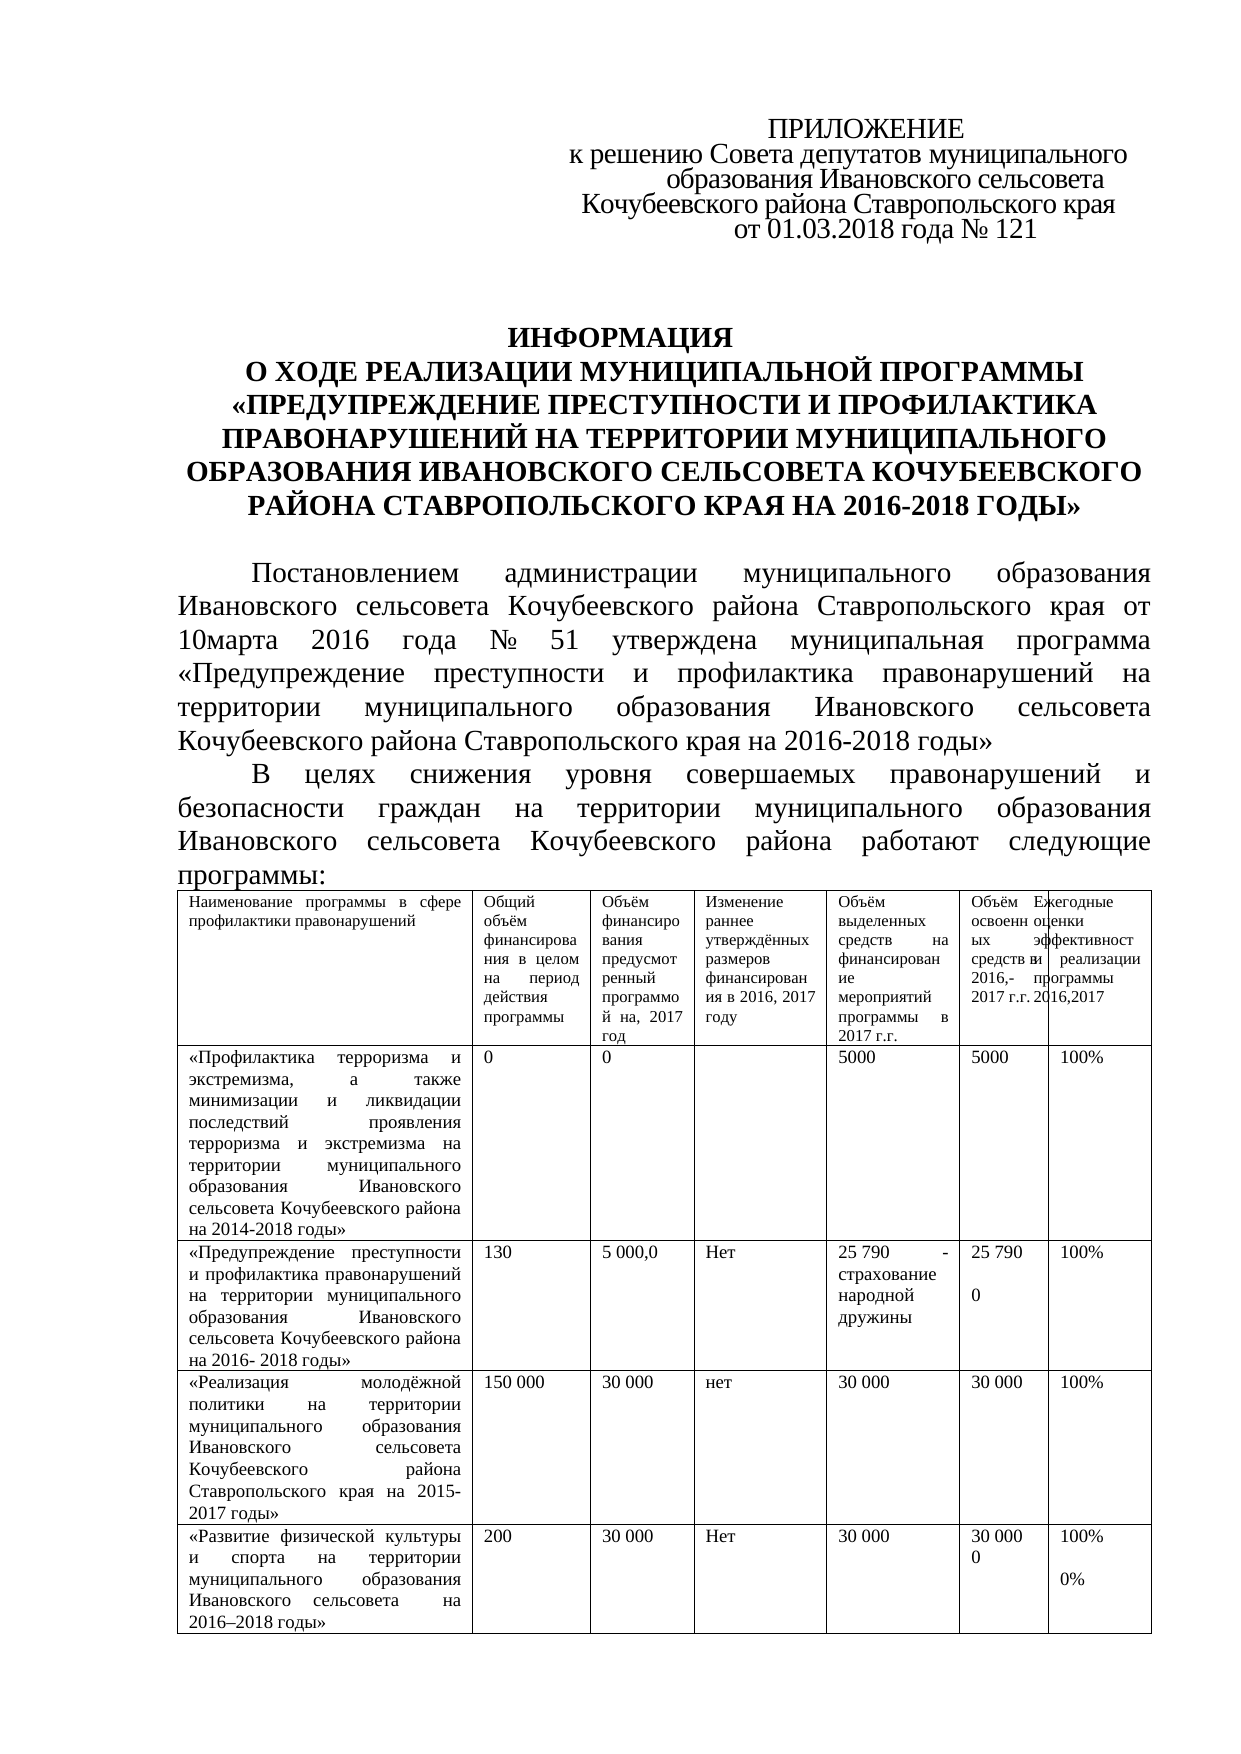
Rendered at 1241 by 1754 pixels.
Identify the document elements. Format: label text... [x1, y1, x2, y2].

table_cell 5000 [960, 1046, 1048, 1240]
table_cell 100% [1049, 1241, 1151, 1370]
table_cell 25 790 0 [960, 1241, 1048, 1370]
table_cell 30 000 [827, 1525, 959, 1632]
text образования Ивановского сельсовета [546, 168, 1152, 193]
table_cell 30 000 0 [960, 1525, 1048, 1632]
table_header Общий объём финансирования в целом на период действия программы [473, 891, 590, 1045]
table_cell [695, 1046, 826, 1240]
text к решению Совета депутатов муниципального [546, 143, 1152, 168]
table_cell 5000 [827, 1046, 959, 1240]
text О ХОДЕ РЕАЛИЗАЦИИ МУНИЦИПАЛЬНОЙ ПРОГРАММЫ «ПРЕДУПРЕЖДЕНИЕ ПРЕСТУПНОСТИ И ПРОФИЛАКТИКА ПРАВОНАРУШЕНИЙ НА ТЕРРИТОРИИ МУНИЦИПАЛЬНОГО ОБРАЗОВАНИЯ ИВАНОВСКОГО СЕЛЬСОВЕТА КОЧУБЕЕВСКОГО РАЙОНА СТАВРОПОЛЬСКОГО КРАЯ НА 2016-2018 ГОДЫ» [177, 354, 1152, 521]
table_cell «Профилактика терроризма и экстремизма, а также минимизации и ликвидации последствий проявления терроризма и экстремизма на территории муниципального образования Ивановского сельсовета Кочубеевского района на 2014-2018 годы» [178, 1046, 472, 1240]
table_header Объём финансирования предусмотренный программой на, 2017 год [591, 891, 694, 1045]
list от 01.03.2018 года № 121 [546, 218, 1152, 243]
table_cell «Предупреждение преступности и профилактика правонарушений на территории муниципального образования Ивановского сельсовета Кочубеевского района на 2016- 2018 годы» [178, 1241, 472, 1370]
table_header Объём выделенных средств на финансирование мероприятий программы в 2017 г.г. [827, 891, 959, 1045]
table_cell 130 [473, 1241, 590, 1370]
table_cell Нет [695, 1525, 826, 1632]
text ИНФОРМАЦИЯ [177, 320, 1063, 354]
text Кочубеевского района Ставропольского края [546, 193, 1152, 218]
table_cell 5 000,0 [591, 1241, 694, 1370]
table_cell 150 000 [473, 1371, 590, 1524]
table_header Ежегодные оценки эффективности реализации программы 2016,2017 [1049, 891, 1151, 1045]
table_cell 0 [591, 1046, 694, 1240]
table_header Изменение раннее утверждённых размеров финансирования в 2016, 2017 году [695, 891, 826, 1045]
text Постановлением администрации муниципального образования Ивановского сельсовета Кочубеевского района Ставропольского края от 10марта 2016 года № 51 утверждена муниципальная программа «Предупреждение преступности и профилактика правонарушений на территории муниципального образования Ивановского сельсовета Кочубеевского района Ставропольского края на 2016-2018 годы» [177, 555, 1152, 756]
table_cell 30 000 [960, 1371, 1048, 1524]
table_cell 30 000 [591, 1371, 694, 1524]
table_cell 30 000 [591, 1525, 694, 1632]
table_header Наименование программы в сфере профилактики правонарушений [178, 891, 472, 1045]
table_cell 100% 0% [1049, 1525, 1151, 1632]
table_cell 100% [1049, 1046, 1151, 1240]
list В целях снижения уровня совершаемых правонарушений и безопасности граждан на территории муниципального образования Ивановского сельсовета Кочубеевского района работают следующие программы: [177, 756, 1152, 890]
table_cell 100% [1049, 1371, 1151, 1524]
table_cell Нет [695, 1241, 826, 1370]
table_cell «Реализация молодёжной политики на территории муниципального образования Ивановского сельсовета Кочубеевского района Ставропольского края на 2015-2017 годы» [178, 1371, 472, 1524]
table_cell 30 000 [827, 1371, 959, 1524]
table_cell 200 [473, 1525, 590, 1632]
table_cell нет [695, 1371, 826, 1524]
table_cell 0 [473, 1046, 590, 1240]
table_cell «Развитие физической культуры и спорта на территории муниципального образования Ивановского сельсовета на 2016–2018 годы» [178, 1525, 472, 1632]
table_header Объём освоенных средств в 2016,-2017 г.г. [960, 891, 1048, 1045]
text ПРИЛОЖЕНИЕ [693, 118, 1152, 143]
table_cell 25 790 - страхование народной дружины [827, 1241, 959, 1370]
